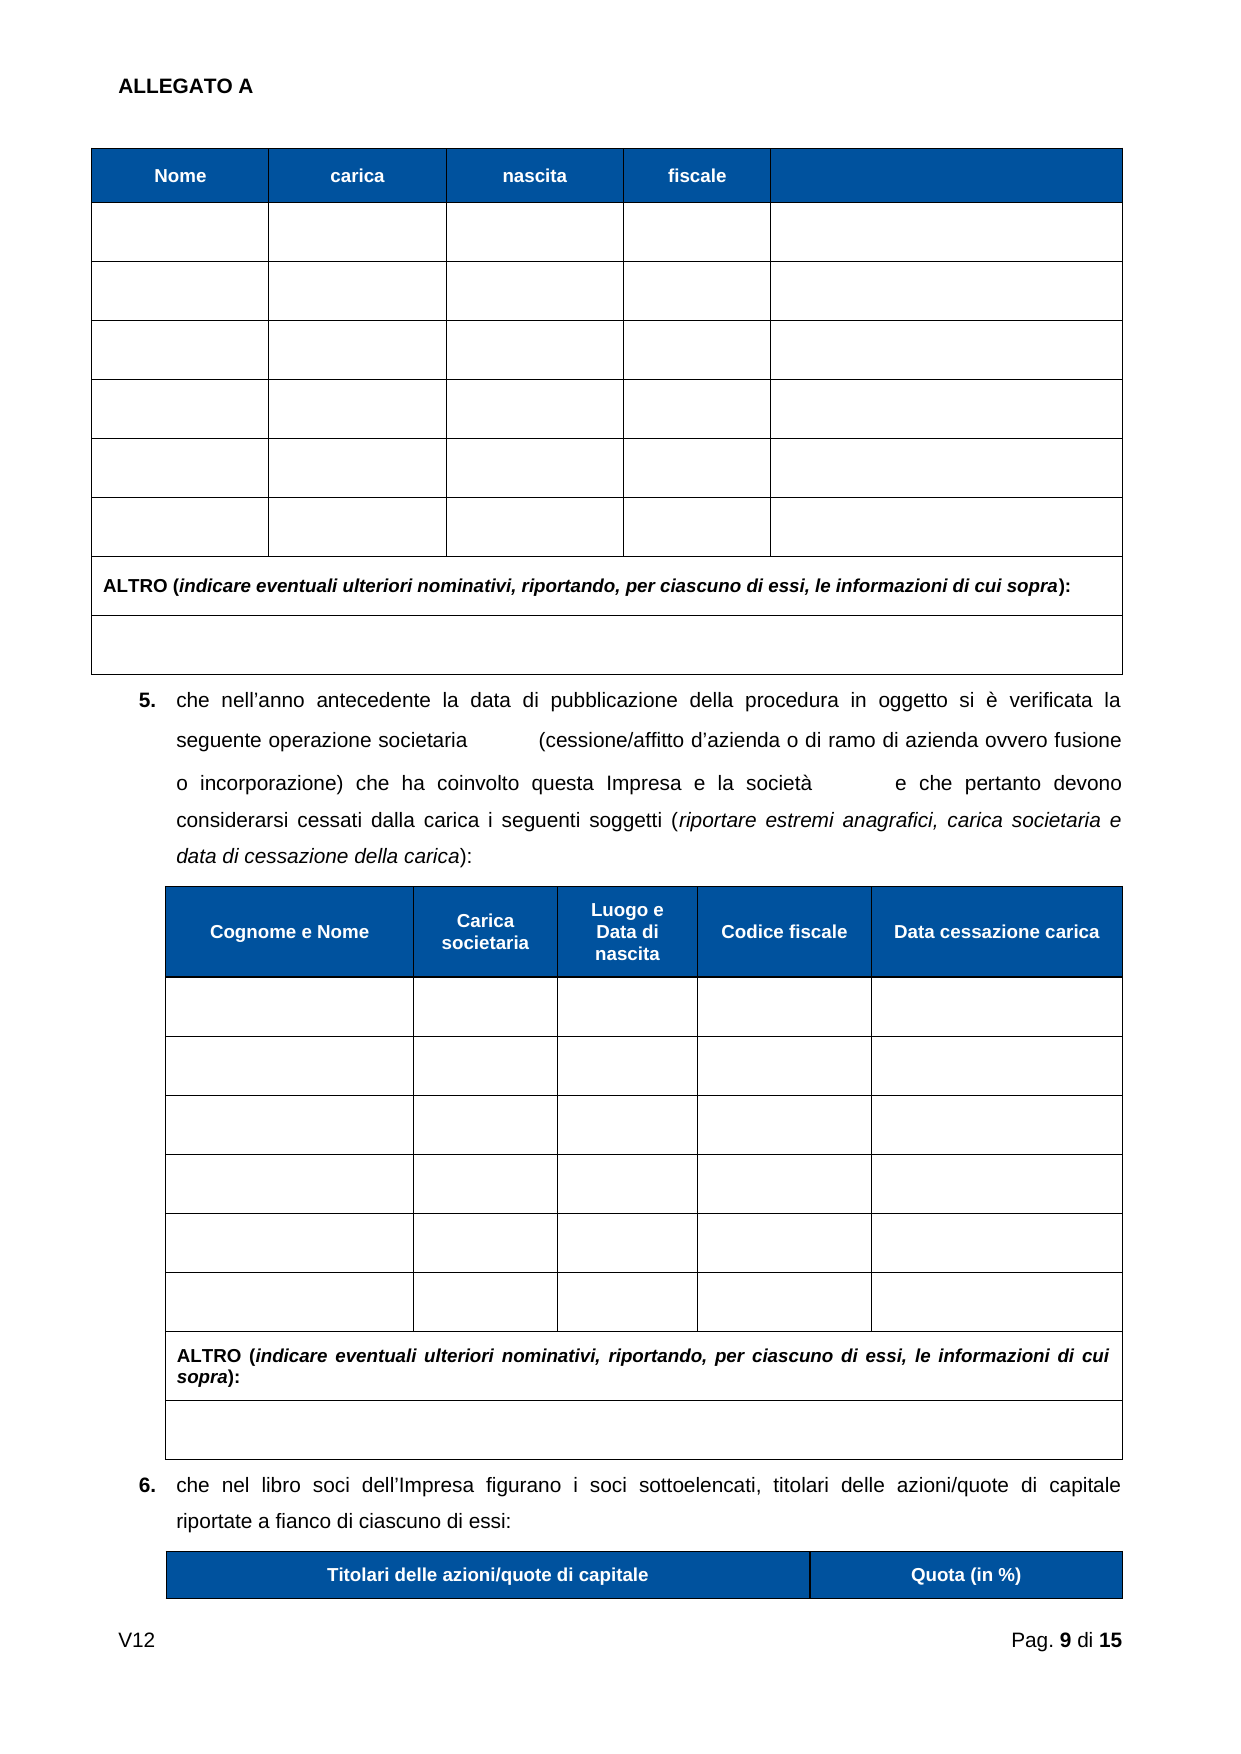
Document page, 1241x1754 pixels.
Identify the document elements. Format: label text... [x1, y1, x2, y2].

table_cell [269, 498, 446, 556]
table_cell ALTRO (indicare eventuali ulteriori nominativi, riportando, per ciascuno di essi, le informazioni di cui sopra): [166, 1332, 1122, 1400]
table_cell [414, 1273, 557, 1331]
table_cell [771, 262, 1122, 320]
table_cell [414, 1155, 557, 1213]
table_cell [166, 1155, 413, 1213]
table_cell [92, 321, 268, 379]
list che nell’anno antecedente la data di pubblicazione della procedura in oggetto si è verificata la seguente operazione societaria (cessione/affitto d’azienda o di ramo di azienda ovvero fusione o incorporazione) che ha coinvolto questa Impresa e la società e che pertanto devono considerarsi cessati dalla carica i seguenti soggetti (riportare estremi anagrafici, carica societaria e data di cessazione della carica): [139, 688, 1122, 867]
table_cell [269, 321, 446, 379]
table_cell [872, 1273, 1122, 1331]
table_cell [92, 262, 268, 320]
table_cell [447, 439, 623, 497]
table_cell [624, 380, 770, 438]
table_cell [166, 978, 413, 1036]
table_cell [698, 1273, 871, 1331]
table_header Cognome e Nome [166, 887, 413, 976]
table_cell [872, 1214, 1122, 1272]
table_cell [166, 1273, 413, 1331]
table_cell [414, 1214, 557, 1272]
table_header Cognome e Nome [92, 149, 268, 202]
table_cell [92, 380, 268, 438]
table_cell [414, 1037, 557, 1094]
table_cell [771, 203, 1122, 261]
table_cell [624, 262, 770, 320]
table_cell [166, 1401, 1122, 1459]
table_header Data cessazione carica [872, 887, 1122, 976]
table_cell [92, 616, 1122, 674]
table_cell [558, 978, 697, 1036]
table_header Codice fiscale [698, 887, 871, 976]
table_cell [558, 1273, 697, 1331]
table_cell [92, 498, 268, 556]
table_header Residenza [771, 149, 1122, 202]
table_cell [698, 1096, 871, 1154]
table_cell [447, 321, 623, 379]
table_cell [698, 978, 871, 1036]
table_cell [447, 498, 623, 556]
table_header Luogo e Data di nascita [558, 887, 697, 976]
table_cell [166, 1096, 413, 1154]
table_header Titolari delle azioni/quote di capitale [167, 1552, 809, 1598]
table_cell [558, 1037, 697, 1094]
table_cell [698, 1214, 871, 1272]
table_cell [771, 498, 1122, 556]
table_cell [558, 1155, 697, 1213]
table_cell [269, 439, 446, 497]
table_cell [447, 380, 623, 438]
table_cell [92, 203, 268, 261]
table_cell [698, 1155, 871, 1213]
table_cell [872, 978, 1122, 1036]
table_cell [698, 1037, 871, 1094]
table_header Codice fiscale [624, 149, 770, 202]
table_cell [872, 1037, 1122, 1094]
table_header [269, 149, 446, 202]
table_header Quota (in %) [811, 1552, 1122, 1598]
list che nel libro soci dell’Impresa figurano i soci sottoelencati, titolari delle azioni/quote di capitale riportate a fianco di ciascuno di essi: [139, 1473, 1122, 1532]
table_header Carica societaria [414, 887, 557, 976]
table_cell [269, 203, 446, 261]
table_cell [269, 380, 446, 438]
table_cell [414, 978, 557, 1036]
table_cell [771, 439, 1122, 497]
table_cell [624, 321, 770, 379]
table_cell [166, 1037, 413, 1094]
table_cell [92, 439, 268, 497]
table_cell [624, 439, 770, 497]
table_cell [414, 1096, 557, 1154]
table_cell [771, 321, 1122, 379]
table_cell ALTRO (indicare eventuali ulteriori nominativi, riportando, per ciascuno di essi, le informazioni di cui sopra): [92, 557, 1122, 615]
table_cell [771, 380, 1122, 438]
table_cell [447, 203, 623, 261]
table_cell [872, 1155, 1122, 1213]
table_cell [624, 498, 770, 556]
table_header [447, 149, 623, 202]
table_cell [558, 1096, 697, 1154]
table_cell [558, 1214, 697, 1272]
table_cell [872, 1096, 1122, 1154]
table_cell [269, 262, 446, 320]
table_cell [166, 1214, 413, 1272]
table_cell [624, 203, 770, 261]
table_cell [447, 262, 623, 320]
